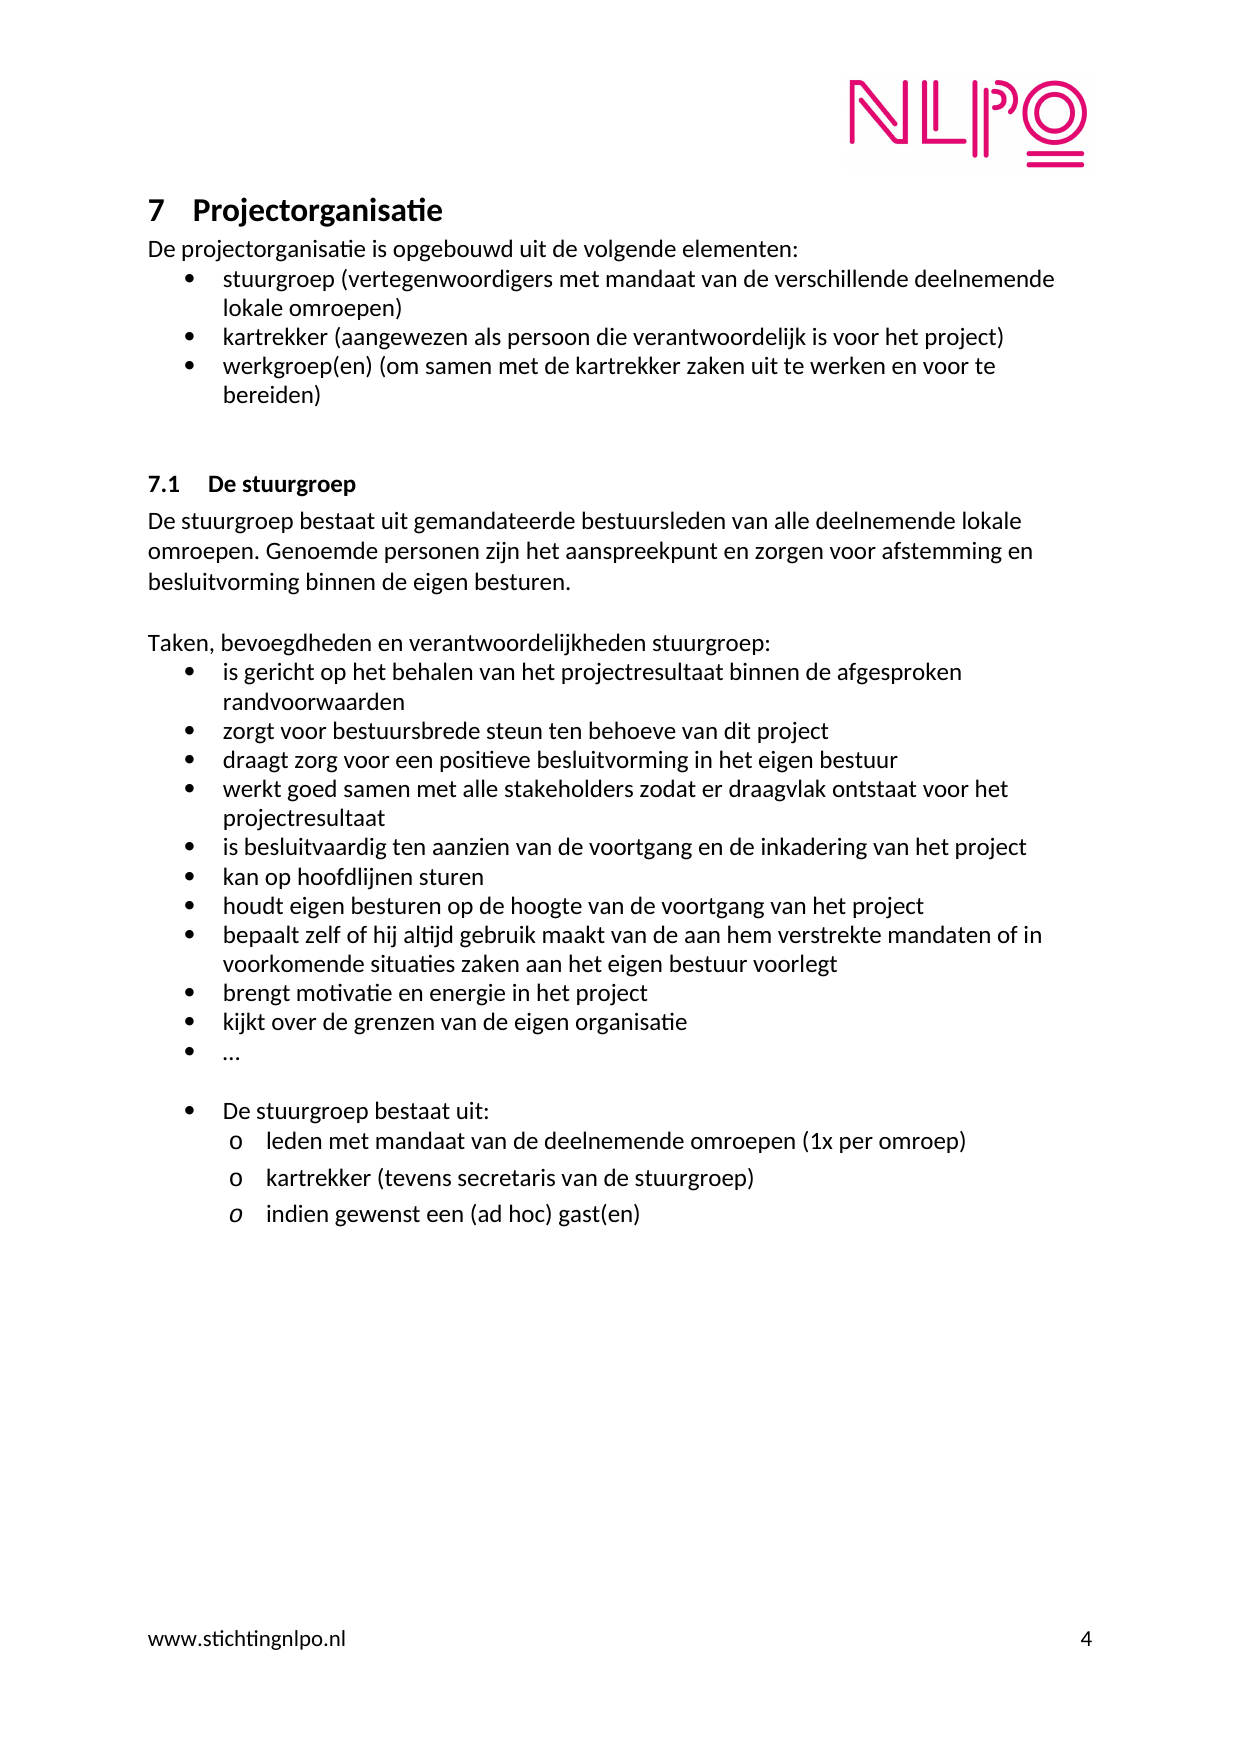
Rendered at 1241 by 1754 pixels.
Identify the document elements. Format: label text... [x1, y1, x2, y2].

list … [185, 1037, 1093, 1066]
text De projectorganisatie is opgebouwd uit de volgende elementen: [148, 233, 1093, 264]
list brengt motivatie en energie in het project [185, 978, 1093, 1007]
list indien gewenst een (ad hoc) gast(en) [228, 1198, 1093, 1230]
text De stuurgroep bestaat uit gemandateerde bestuursleden van alle deelnemende lokale omroepen. Genoemde personen zijn het aanspreekpunt en zorgen voor afstemming en besluitvorming binnen de eigen besturen. [148, 505, 1093, 596]
list kartrekker (tevens secretaris van de stuurgroep) [228, 1162, 1093, 1194]
list kartrekker (aangewezen als persoon die verantwoordelijk is voor het project) [185, 322, 1093, 351]
list kijkt over de grenzen van de eigen organisatie [185, 1007, 1093, 1037]
list zorgt voor bestuursbrede steun ten behoeve van dit project [185, 716, 1093, 745]
list stuurgroep (vertegenwoordigers met mandaat van de verschillende deelnemende lokale omroepen) [185, 264, 1093, 322]
list draagt zorg voor een positieve besluitvorming in het eigen bestuur [185, 745, 1093, 774]
list leden met mandaat van de deelnemende omroepen (1x per omroep) [228, 1126, 1093, 1157]
subtitle Projectorganisatie [148, 198, 1093, 227]
list De stuurgroep bestaat uit: [185, 1096, 1093, 1126]
list kan op hoofdlijnen sturen [185, 862, 1093, 891]
text Taken, bevoegdheden en verantwoordelijkheden stuurgroep: [148, 627, 1093, 657]
picture [843, 73, 1093, 173]
list werkt goed samen met alle stakeholders zodat er draagvlak ontstaat voor het projectresultaat [185, 774, 1093, 832]
list is gericht op het behalen van het projectresultaat binnen de afgesproken randvoorwaarden [185, 657, 1093, 716]
list werkgroep(en) (om samen met de kartrekker zaken uit te werken en voor te bereiden) [185, 351, 1093, 409]
subtitle De stuurgroep [148, 469, 1093, 499]
list houdt eigen besturen op de hoogte van de voortgang van het project [185, 891, 1093, 920]
list is besluitvaardig ten aanzien van de voortgang en de inkadering van het project [185, 832, 1093, 862]
list bepaalt zelf of hij altijd gebruik maakt van de aan hem verstrekte mandaten of in voorkomende situaties zaken aan het eigen bestuur voorlegt [185, 920, 1093, 978]
